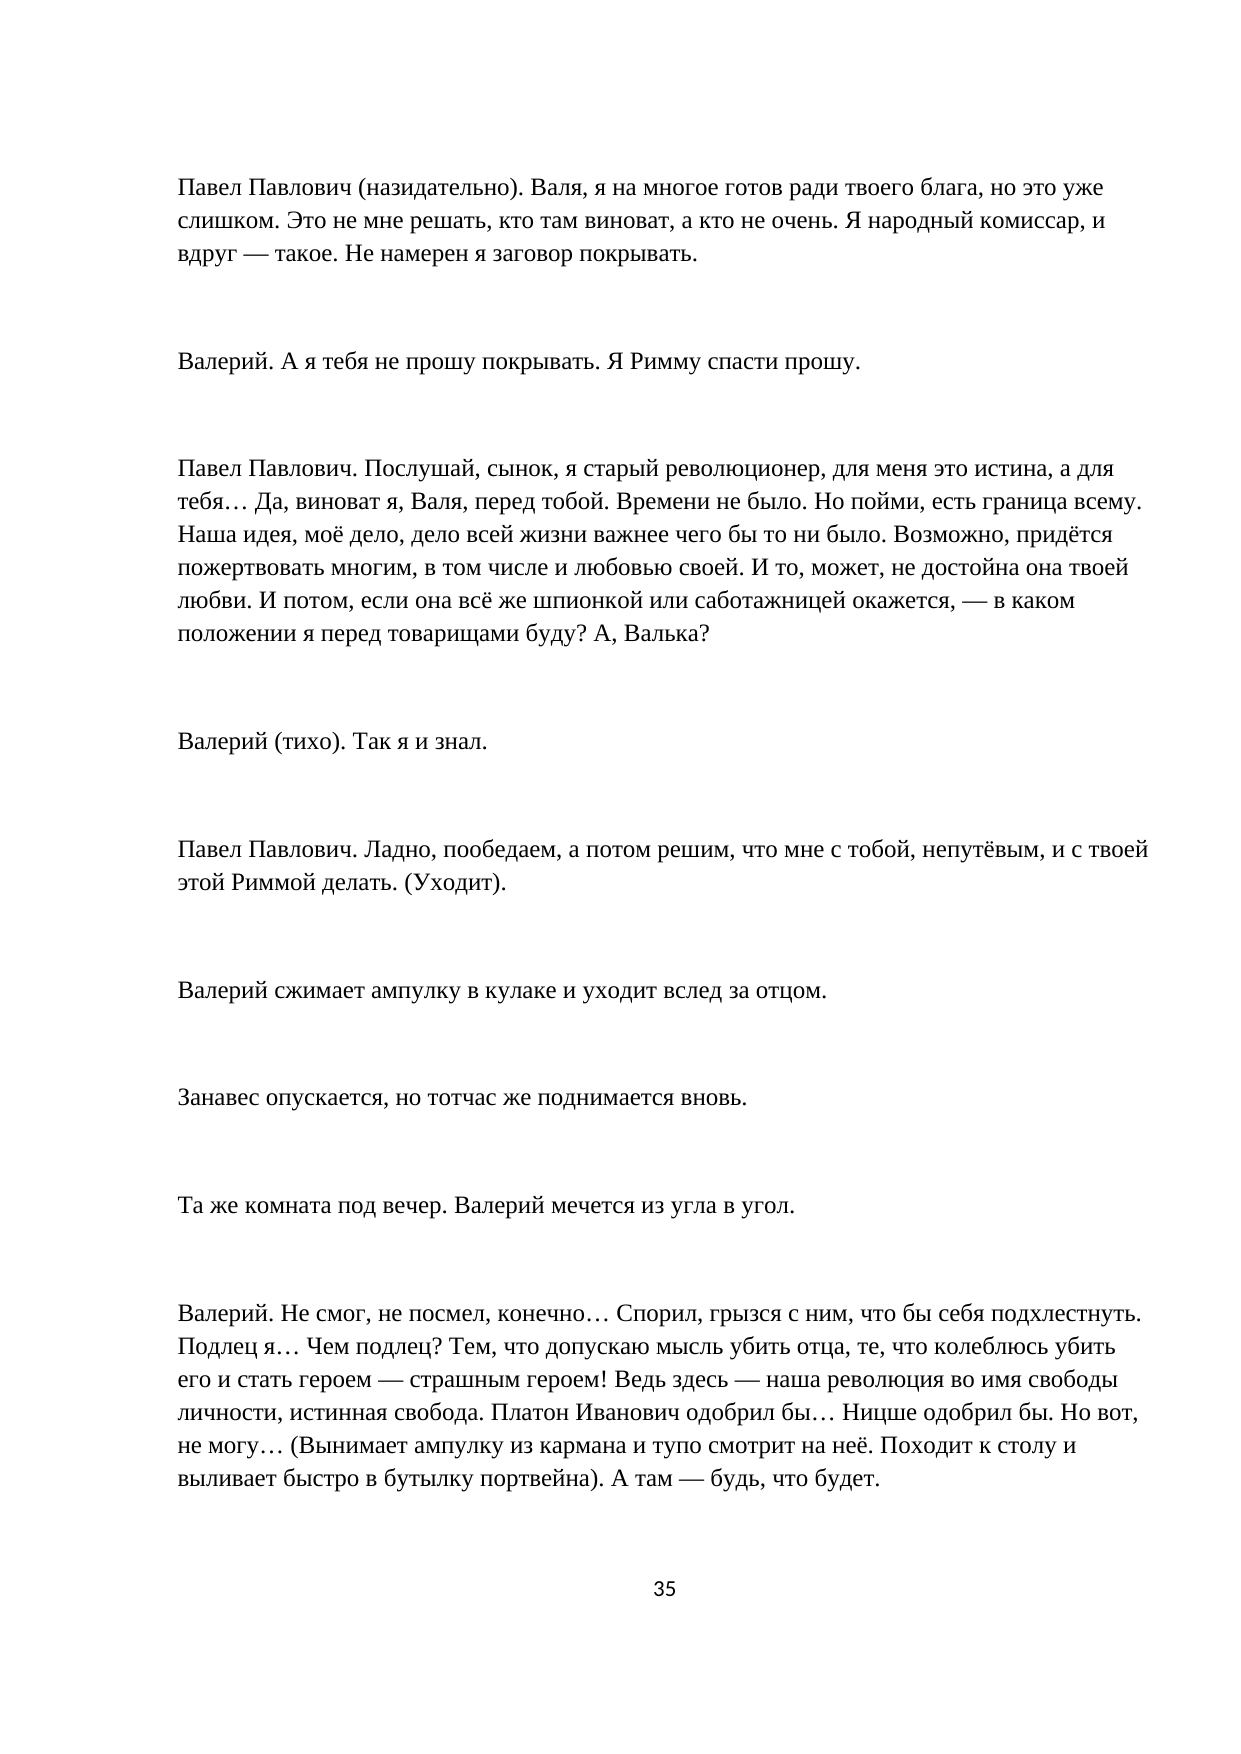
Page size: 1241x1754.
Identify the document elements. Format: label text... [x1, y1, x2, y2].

text Павел Павлович (назидательно). Валя, я на многое готов ради твоего блага, но это уже слишком. Это не мне решать, кто там виноват, а кто не очень. Я народный комиссар, и вдруг — такое. Не намерен я заговор покрывать. [177, 172, 1152, 267]
text Валерий сжимает ампулку в кулаке и уходит вслед за отцом. [177, 975, 1152, 1003]
text Валерий (тихо). Так я и знал. [177, 726, 1152, 755]
text Павел Павлович. Ладно, пообедаем, а потом решим, что мне с тобой, непутёвым, и с твоей этой Риммой делать. (Уходит). [177, 834, 1152, 896]
text Валерий. Не смог, не посмел, конечно… Спорил, грызся с ним, что бы себя подхлестнуть. Подлец я… Чем подлец? Тем, что допускаю мысль убить отца, те, что колеблюсь убить его и стать героем — страшным героем! Ведь здесь — наша революция во имя свободы личности, истинная свобода. Платон Иванович одобрил бы… Ницше одобрил бы. Но вот, не могу… (Вынимает ампулку из кармана и тупо смотрит на неё. Походит к столу и выливает быстро в бутылку портвейна). А там — будь, что будет. [177, 1298, 1152, 1492]
text Павел Павлович. Послушай, сынок, я старый революционер, для меня это истина, а для тебя… Да, виноват я, Валя, перед тобой. Времени не было. Но пойми, есть граница всему. Наша идея, моё дело, дело всей жизни важнее чего бы то ни было. Возможно, придётся пожертвовать многим, в том числе и любовью своей. И то, может, не достойна она твоей любви. И потом, если она всё же шпионкой или саботажницей окажется, — в каком положении я перед товарищами буду? А, Валька? [177, 453, 1152, 647]
text Та же комната под вечер. Валерий мечется из угла в угол. [177, 1190, 1152, 1219]
text Валерий. А я тебя не прошу покрывать. Я Римму спасти прошу. [177, 346, 1152, 374]
text Занавес опускается, но тотчас же поднимается вновь. [177, 1082, 1152, 1111]
